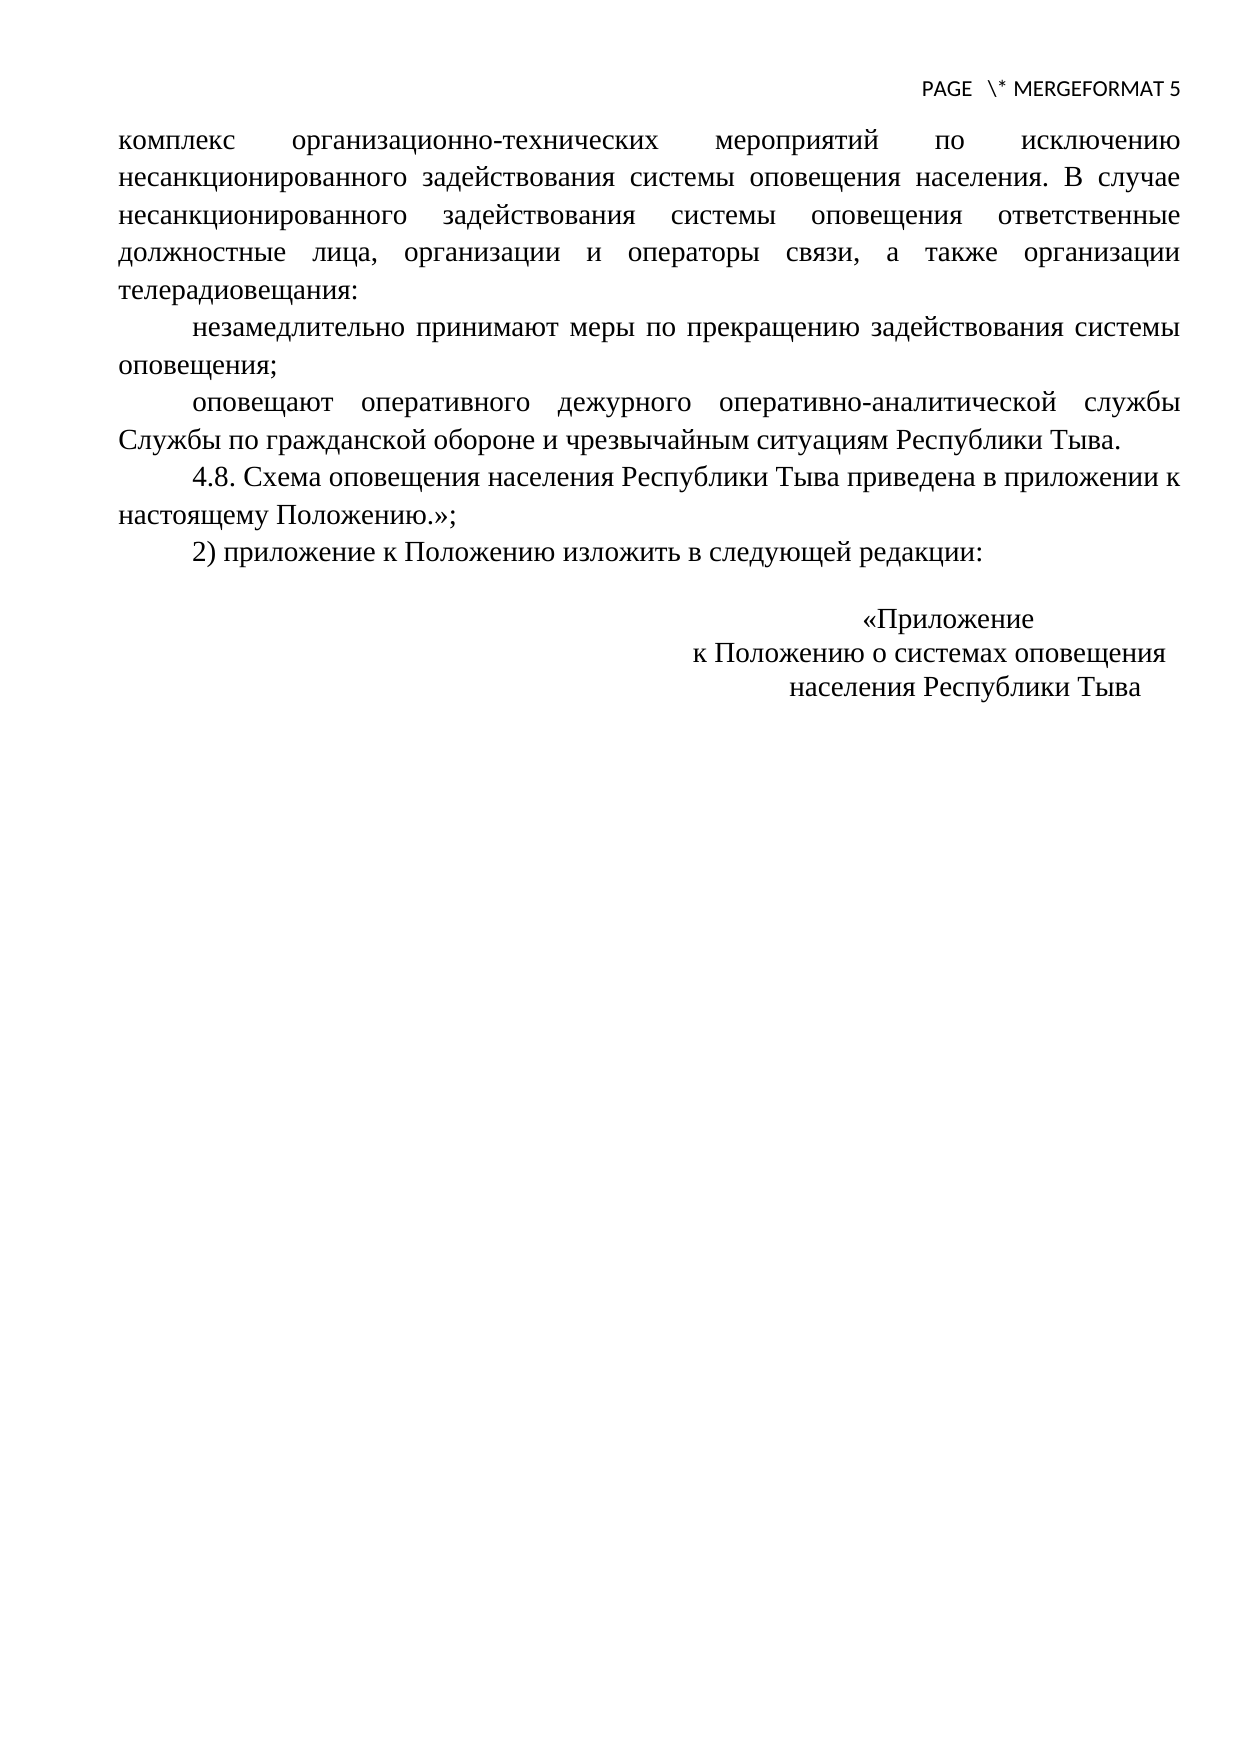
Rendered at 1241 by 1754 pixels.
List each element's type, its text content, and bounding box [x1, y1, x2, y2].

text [118, 118, 1181, 306]
text незамедлительно принимают меры по прекращению задействования системы оповещения; [118, 306, 1181, 381]
text населения Республики Тыва [708, 669, 1181, 702]
text «Приложение [708, 602, 1181, 635]
text оповещают оперативного дежурного оперативно-аналитической службы Службы по гражданской обороне и чрезвычайным ситуациям Республики Тыва. [118, 381, 1181, 456]
text 4.8. Схема оповещения населения Республики Тыва приведена в приложении к настоящему Положению.»; [118, 456, 1181, 531]
text 2) приложение к Положению изложить в следующей редакции: [118, 531, 1181, 568]
text к Положению о системах оповещения [561, 635, 1181, 669]
